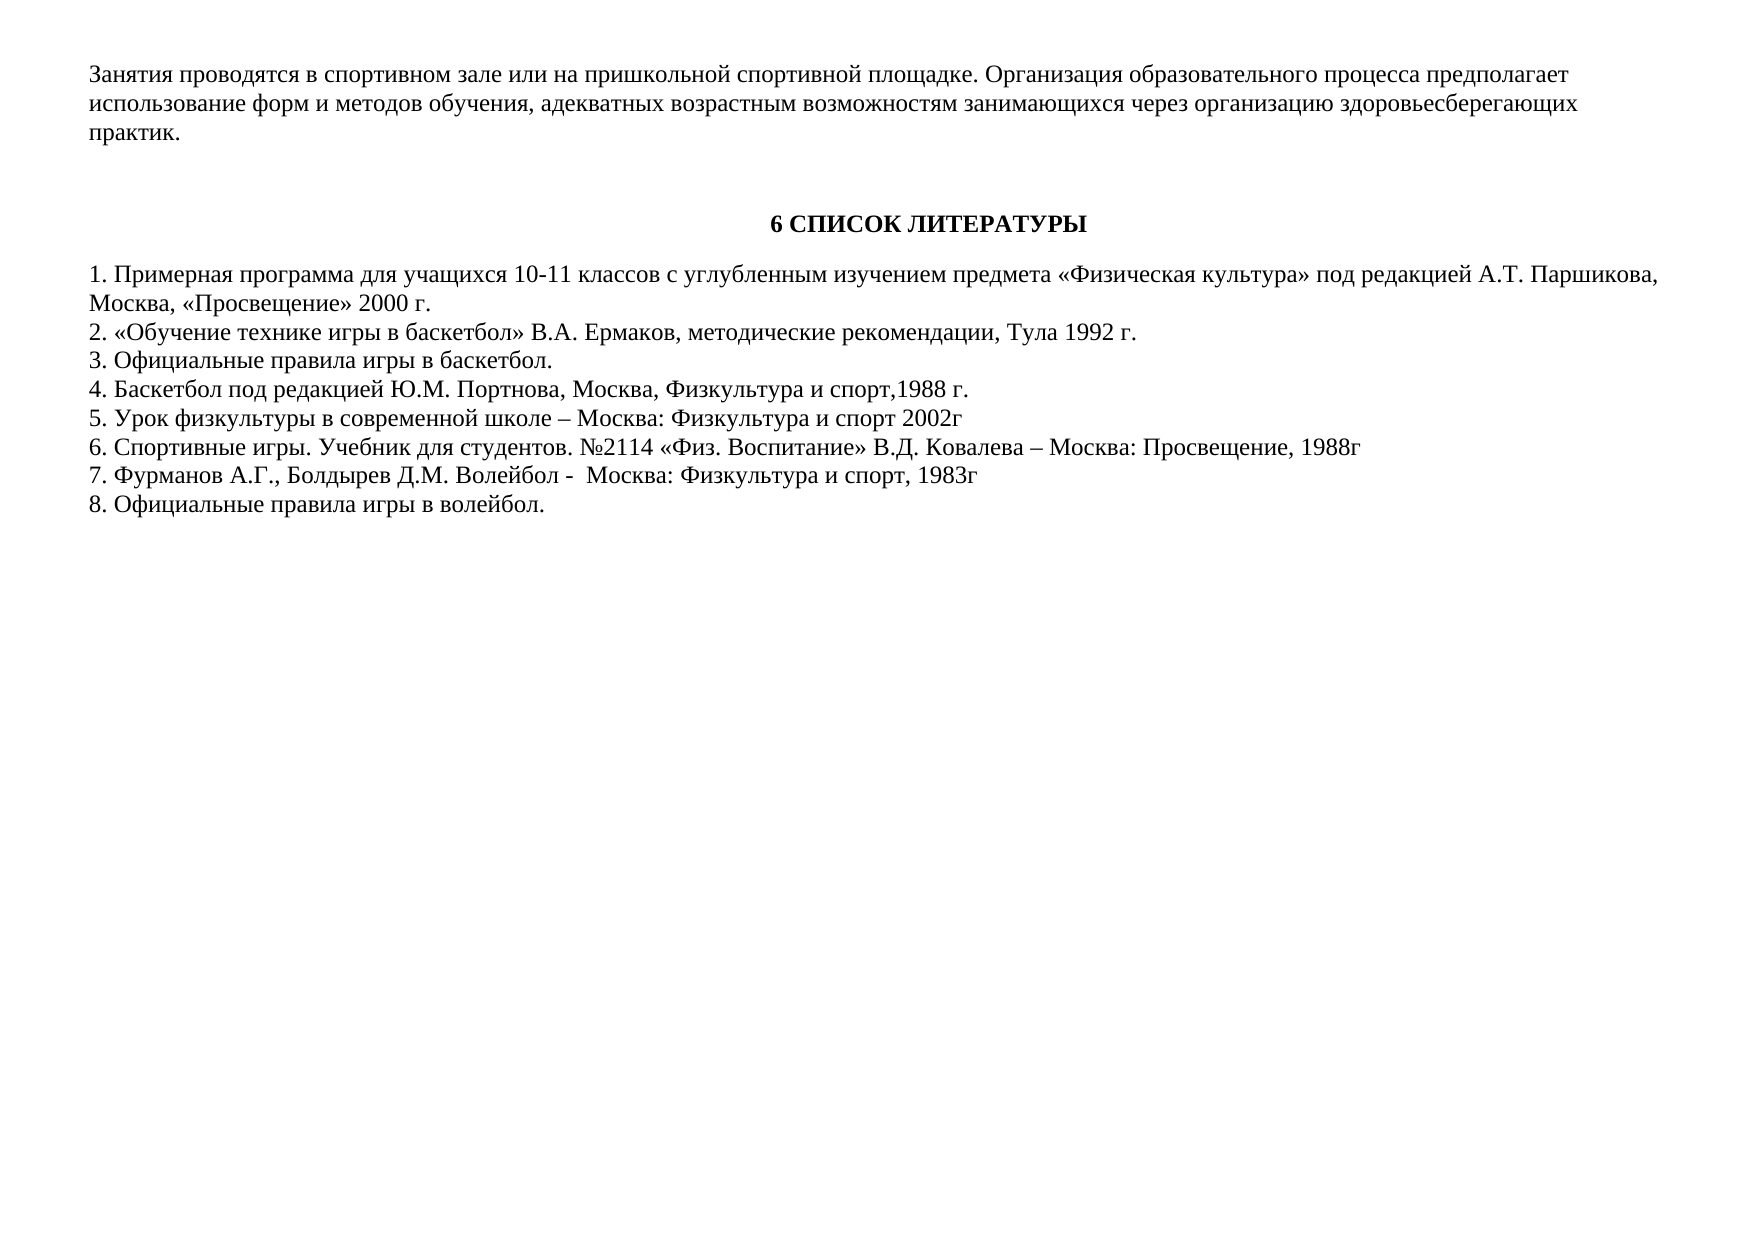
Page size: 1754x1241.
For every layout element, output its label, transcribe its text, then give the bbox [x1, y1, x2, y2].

text 5. Урок физкультуры в современной школе – Москва: Физкультура и спорт 2002г [89, 403, 1665, 432]
text 1. Примерная программа для учащихся 10-11 классов с углубленным изучением предмета «Физическая культура» под редакцией А.Т. Паршикова, Москва, «Просвещение» 2000 г. [89, 259, 1665, 317]
text 2. «Обучение технике игры в баскетбол» В.А. Ермаков, методические рекомендации, Тула 1992 г. [89, 317, 1665, 345]
text 8. Официальные правила игры в волейбол. [89, 489, 1665, 518]
text Занятия проводятся в спортивном зале или на пришкольной спортивной площадке. Организация образовательного процесса предполагает использование форм и методов обучения, адекватных возрастным возможностям занимающихся через организацию здоровьесберегающих практик. [89, 59, 1665, 145]
text 6. Спортивные игры. Учебник для студентов. №2114 «Физ. Воспитание» В.Д. Ковалева – Москва: Просвещение, 1988г [89, 432, 1665, 460]
text 6 СПИСОК ЛИТЕРАТУРЫ [89, 209, 1695, 238]
text 3. Официальные правила игры в баскетбол. [89, 345, 1665, 374]
text 7. Фурманов А.Г., Болдырев Д.М. Волейбол - Москва: Физкультура и спорт, 1983г [89, 460, 1665, 489]
text 4. Баскетбол под редакцией Ю.М. Портнова, Москва, Физкультура и спорт,1988 г. [89, 374, 1665, 403]
